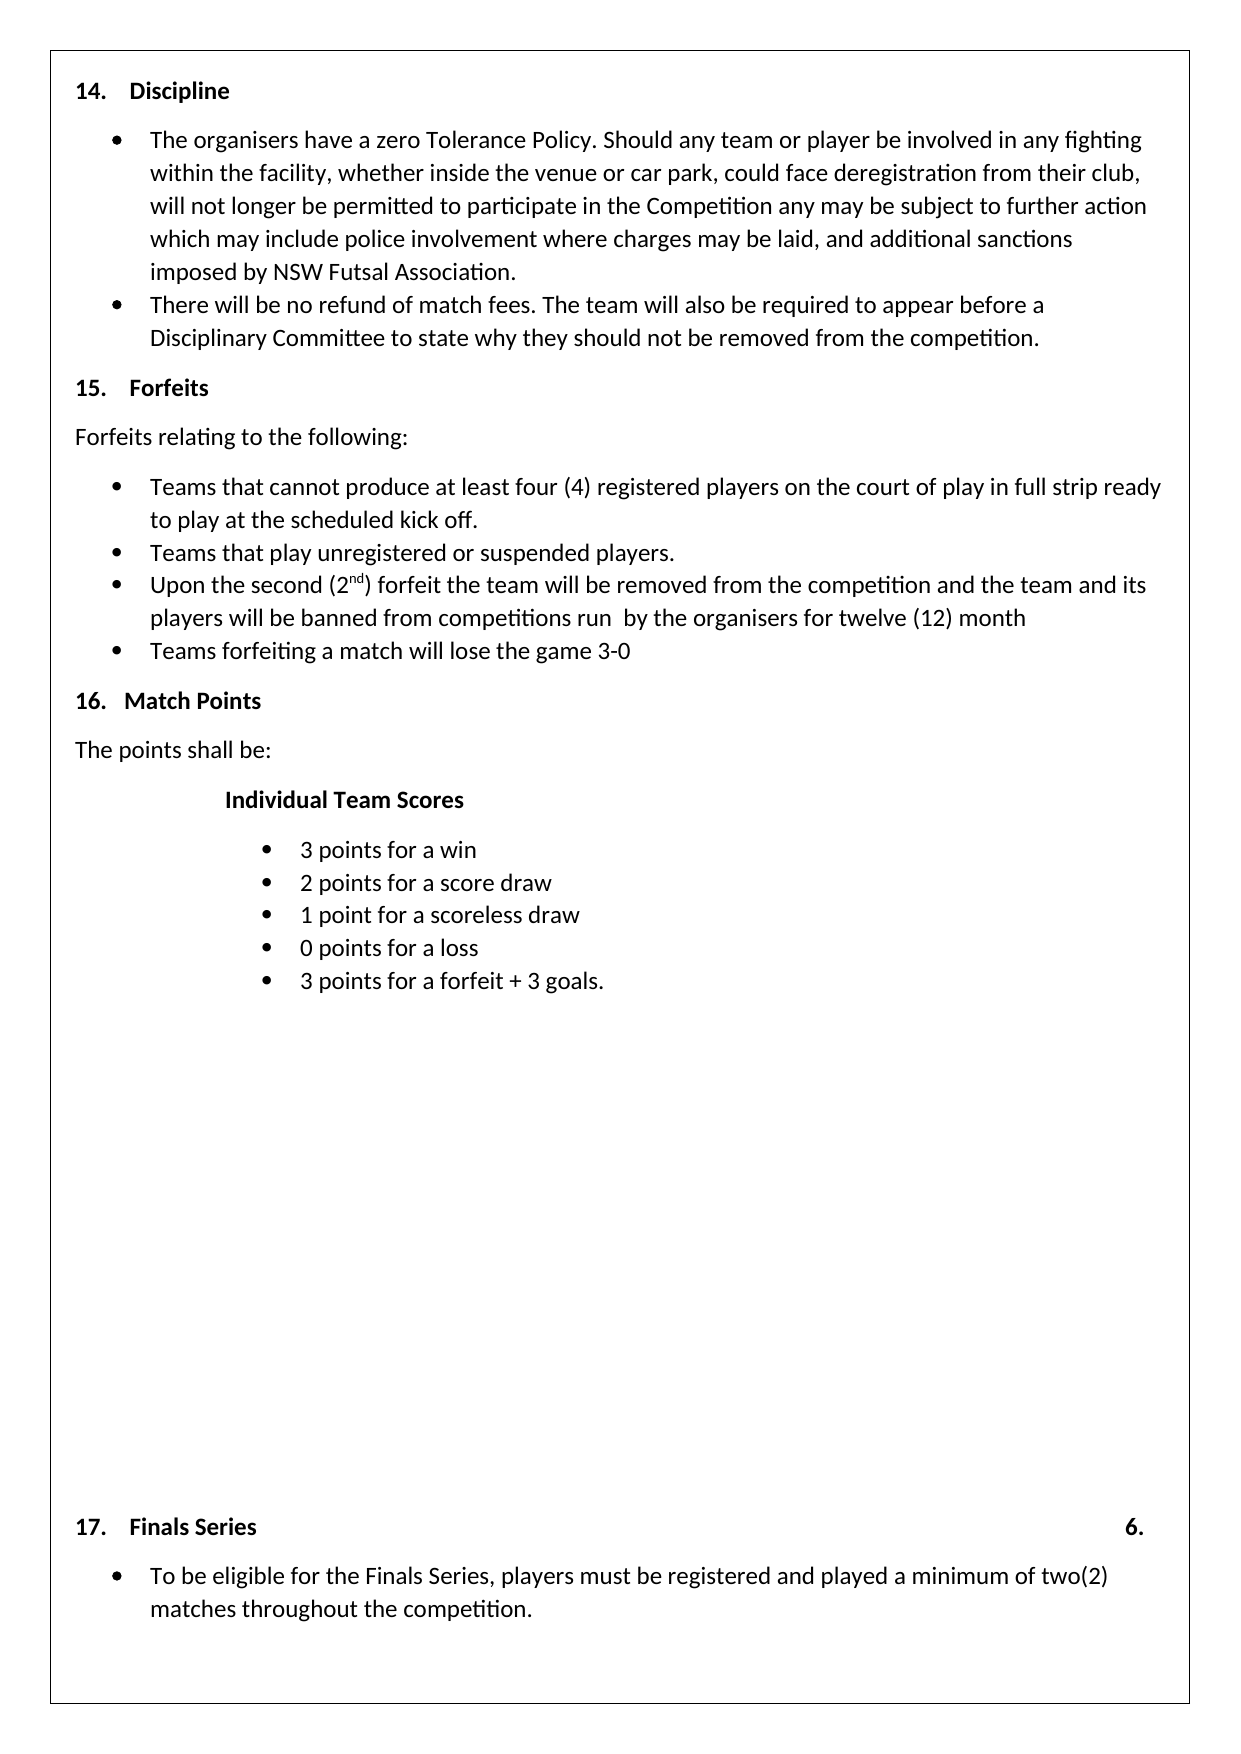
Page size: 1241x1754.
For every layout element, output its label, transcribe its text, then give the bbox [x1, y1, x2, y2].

list To be eligible for the Finals Series, players must be registered and played a minimum of two(2) matches throughout the competition. [112, 1560, 1165, 1624]
text 14. Discipline [75, 75, 1165, 106]
list 1 point for a scoreless draw [262, 899, 1165, 930]
text 17. Finals Series 6. [75, 1511, 1165, 1541]
list 2 points for a score draw [262, 867, 1165, 897]
list Teams that cannot produce at least four (4) registered players on the court of play in full strip ready to play at the scheduled kick off. [112, 471, 1165, 534]
list Upon the second (2nd) forfeit the team will be removed from the competition and the team and its players will be banned from competitions run by the organisers for twelve (12) month [112, 569, 1165, 633]
list 3 points for a win [262, 834, 1165, 864]
list The organisers have a zero Tolerance Policy. Should any team or player be involved in any fighting within the facility, whether inside the venue or car park, could face deregistration from their club, will not longer be permitted to participate in the Competition any may be subject to further action which may include police involvement where charges may be laid, and additional sanctions imposed by NSW Futsal Association. [112, 124, 1165, 287]
list 3 points for a forfeit + 3 goals. [262, 965, 1165, 996]
list There will be no refund of match fees. The team will also be required to appear before a Disciplinary Committee to state why they should not be removed from the competition. [112, 289, 1165, 353]
text The points shall be: [75, 734, 1165, 765]
list Teams that play unregistered or suspended players. [112, 537, 1165, 567]
text 16. Match Points [75, 685, 1165, 716]
list 0 points for a loss [262, 932, 1165, 963]
text Individual Team Scores [75, 784, 1165, 815]
list Teams forfeiting a match will lose the game 3-0 [112, 635, 1165, 666]
text 15. Forfeits [75, 372, 1165, 402]
text Forfeits relating to the following: [75, 421, 1165, 452]
